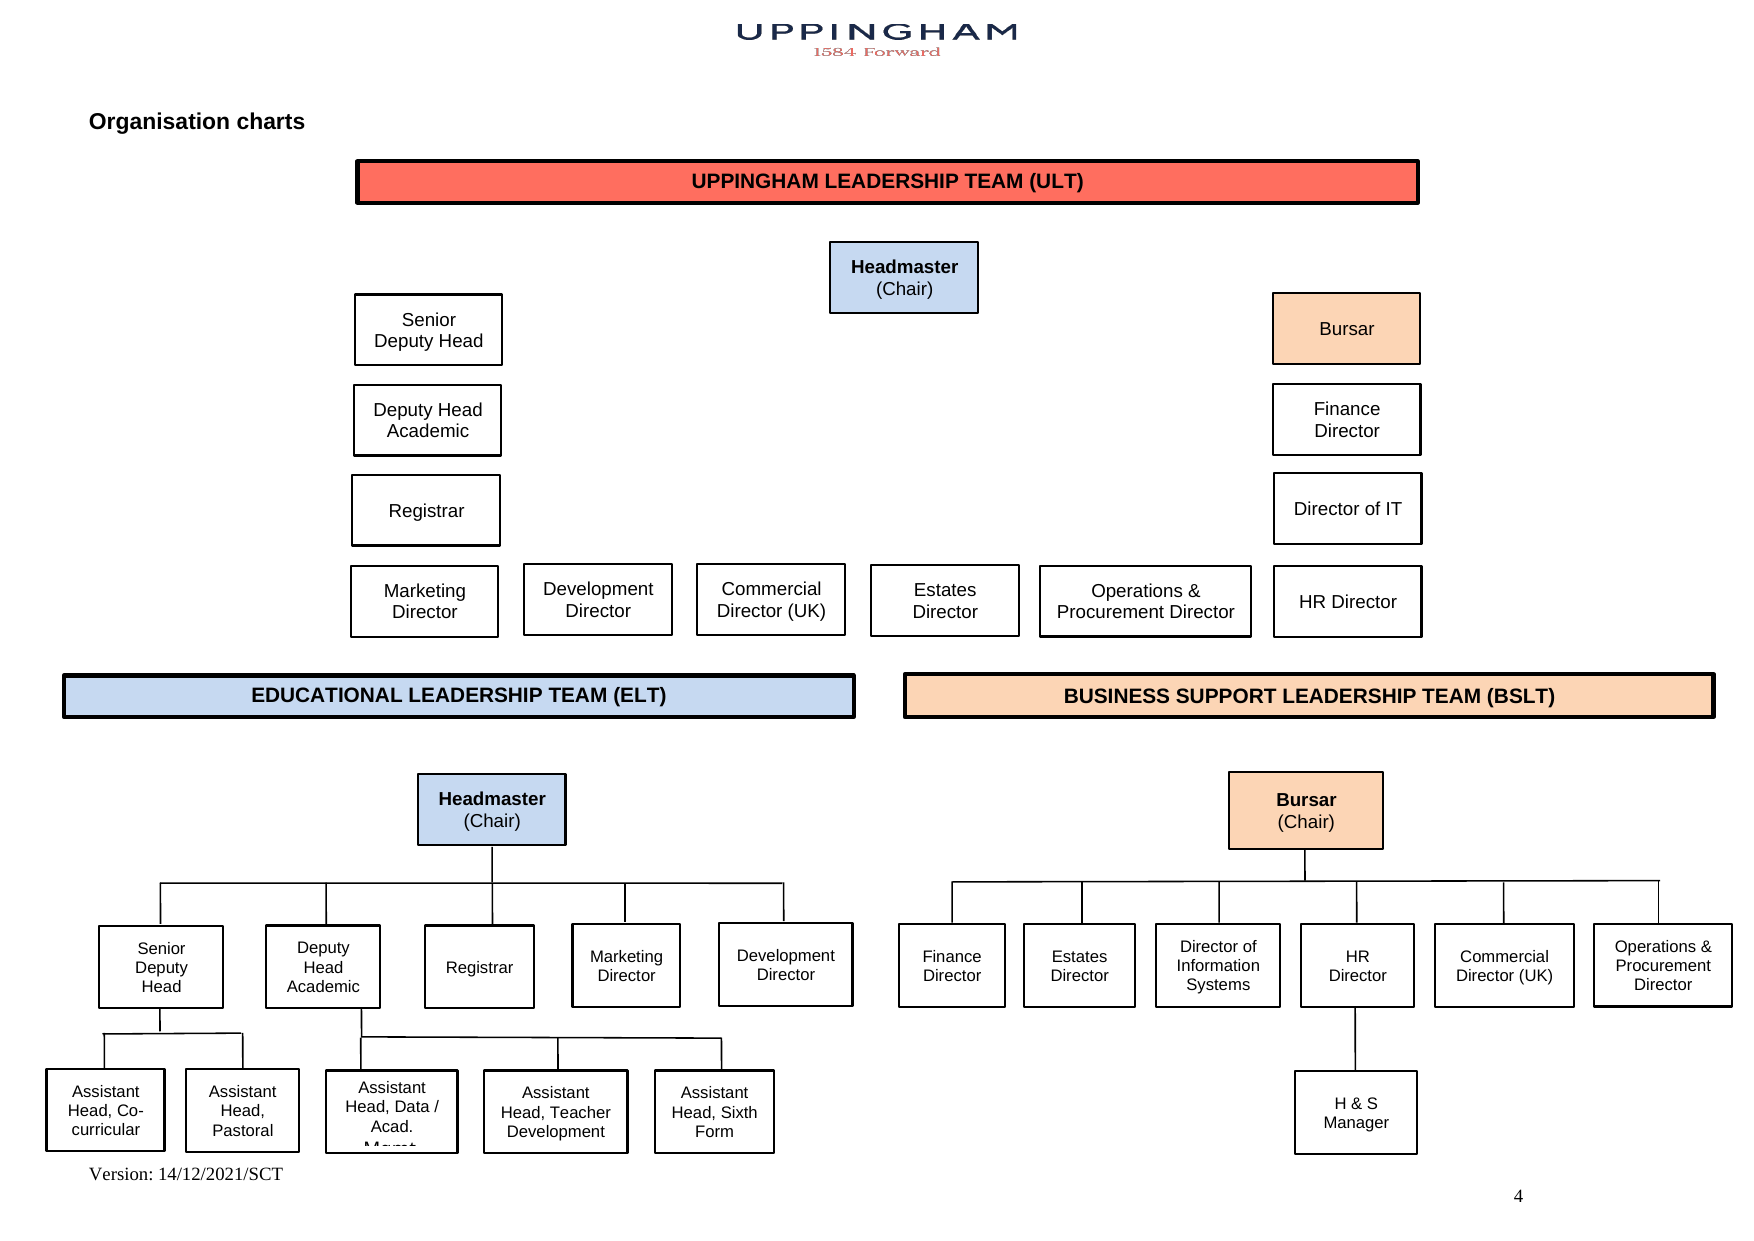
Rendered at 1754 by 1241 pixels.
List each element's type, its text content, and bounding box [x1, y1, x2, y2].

picture [737, 24, 1017, 56]
subtitle Organisation charts [89, 108, 1665, 134]
